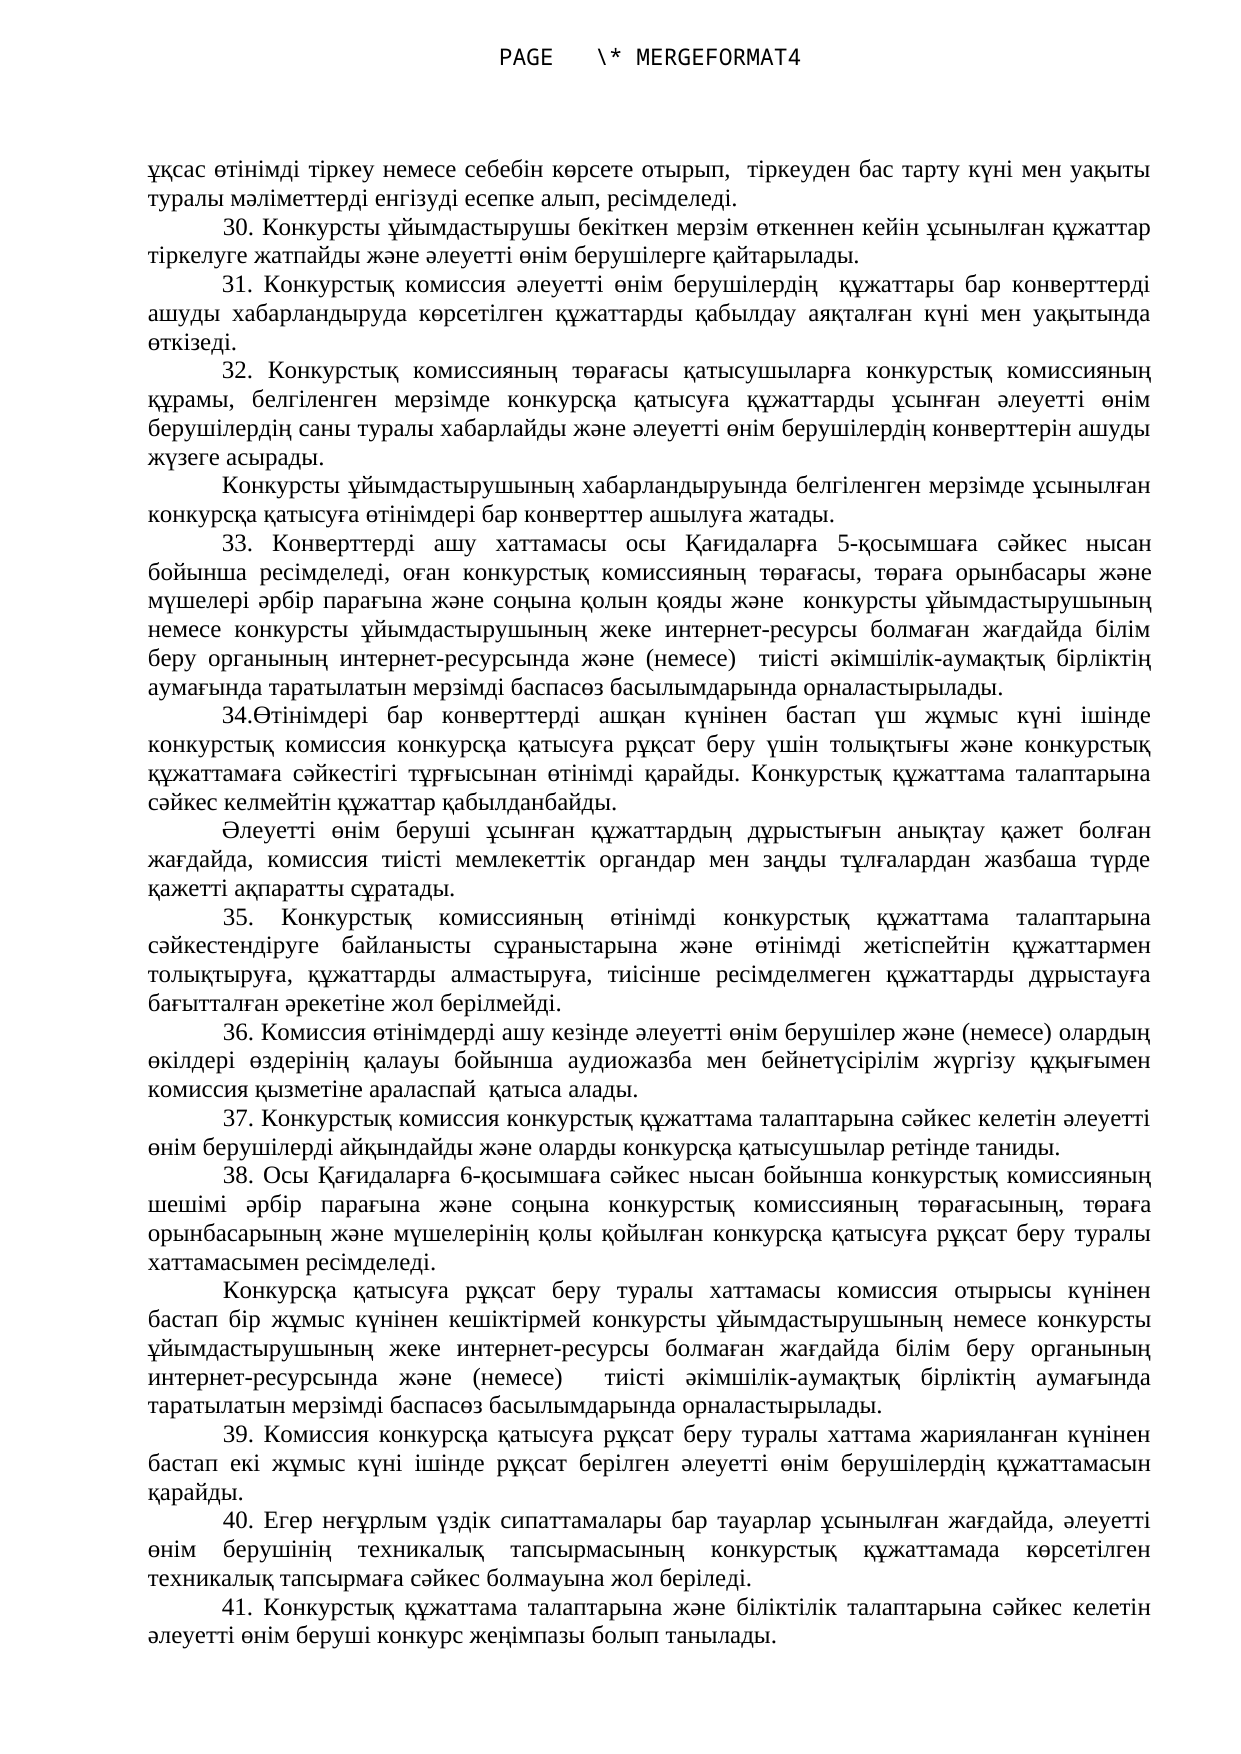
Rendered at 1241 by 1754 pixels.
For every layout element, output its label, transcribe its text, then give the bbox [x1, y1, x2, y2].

text 30. Конкурсты ұйымдастырушы бекіткен мерзім өткеннен кейін ұсынылған құжаттар тіркелуге жатпайды және әлеуетті өнім берушілерге қайтарылады. [148, 212, 1152, 269]
text 38. Осы Қағидаларға 6-қосымшаға сәйкес нысан бойынша конкурстық комиссияның шешімі әрбір парағына және соңына конкурстық комиссияның төрағасының, төраға орынбасарының және мүшелерінің қолы қойылған конкурсқа қатысуға рұқсат беру туралы хаттамасымен ресімделеді. [148, 1160, 1152, 1275]
text Конкурсқа қатысуға рұқсат беру туралы хаттамасы комиссия отырысы күнінен бастап бір жұмыс күнінен кешіктірмей конкурсты ұйымдастырушының немесе конкурсты ұйымдастырушының жеке интернет-ресурсы болмаған жағдайда білім беру органының интернет-ресурсында және (немесе) тиісті әкімшілік-аумақтық бірліктің аумағында таратылатын мерзімді баспасөз басылымдарында орналастырылады. [148, 1275, 1152, 1419]
text 31. Конкурстық комиссия әлеуетті өнім берушілердің құжаттары бар конверттерді ашуды хабарландыруда көрсетілген құжаттарды қабылдау аяқталған күні мен уақытында өткізеді. [148, 269, 1152, 355]
text Әлеуетті өнім беруші ұсынған құжаттардың дұрыстығын анықтау қажет болған жағдайда, комиссия тиісті мемлекеттік органдар мен заңды тұлғалардан жазбаша түрде қажетті ақпаратты сұратады. [148, 815, 1152, 902]
text 36. Комиссия өтінімдерді ашу кезінде әлеуетті өнім берушілер және (немесе) олардың өкілдері өздерінің қалауы бойынша аудиожазба мен бейнетүсірілім жүргізу құқығымен комиссия қызметіне араласпай қатыса алады. [148, 1017, 1152, 1103]
text 35. Конкурстық комиссияның өтінімді конкурстық құжаттама талаптарына сәйкестендіруге байланысты сұраныстарына және өтінімді жетіспейтін құжаттармен толықтыруға, құжаттарды алмастыруға, тиісінше ресімделмеген құжаттарды дұрыстауға бағытталған әрекетіне жол берілмейді. [148, 902, 1152, 1017]
text 41. Конкурстық құжаттама талаптарына және біліктілік талаптарына сәйкес келетін әлеуетті өнім беруші конкурс жеңімпазы болып танылады. [148, 1592, 1152, 1649]
text 37. Конкурстық комиссия конкурстық құжаттама талаптарына сәйкес келетін әлеуетті өнім берушілерді айқындайды және оларды конкурсқа қатысушылар ретінде таниды. [148, 1103, 1152, 1160]
text Конкурсты ұйымдастырушының хабарландыруында белгіленген мерзімде ұсынылған конкурсқа қатысуға өтінімдері бар конверттер ашылуға жатады. [148, 470, 1152, 528]
text 32. Конкурстық комиссияның төрағасы қатысушыларға конкурстық комиссияның құрамы, белгіленген мерзімде конкурсқа қатысуға құжаттарды ұсынған әлеуетті өнім берушілердің саны туралы хабарлайды және әлеуетті өнім берушілердің конверттерін ашуды жүзеге асырады. [148, 355, 1152, 470]
text 39. Комиссия конкурсқа қатысуға рұқсат беру туралы хаттама жарияланған күнінен бастап екі жұмыс күні ішінде рұқсат берілген әлеуетті өнім берушілердің құжаттамасын қарайды. [148, 1419, 1152, 1505]
text 34.Өтінімдері бар конверттерді ашқан күнінен бастап үш жұмыс күні ішінде конкурстық комиссия конкурсқа қатысуға рұқсат беру үшін толықтығы және конкурстық құжаттамаға сәйкестігі тұрғысынан өтінімді қарайды. Конкурстық құжаттама талаптарына сәйкес келмейтін құжаттар қабылданбайды. [148, 700, 1152, 815]
text 40. Егер неғұрлым үздік сипаттамалары бар тауарлар ұсынылған жағдайда, әлеуетті өнім берушінің техникалық тапсырмасының конкурстық құжаттамада көрсетілген техникалық тапсырмаға сәйкес болмауына жол беріледі. [148, 1505, 1152, 1592]
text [148, 154, 1152, 212]
text 33. Конверттерді ашу хаттамасы осы Қағидаларға 5-қосымшаға сәйкес нысан бойынша ресімделеді, оған конкурстық комиссияның төрағасы, төраға орынбасары және мүшелері әрбір парағына және соңына қолын қояды және конкурсты ұйымдастырушының немесе конкурсты ұйымдастырушының жеке интернет-ресурсы болмаған жағдайда білім беру органының интернет-ресурсында және (немесе) тиісті әкімшілік-аумақтық бірліктің аумағында таратылатын мерзімді баспасөз басылымдарында орналастырылады. [148, 528, 1152, 700]
